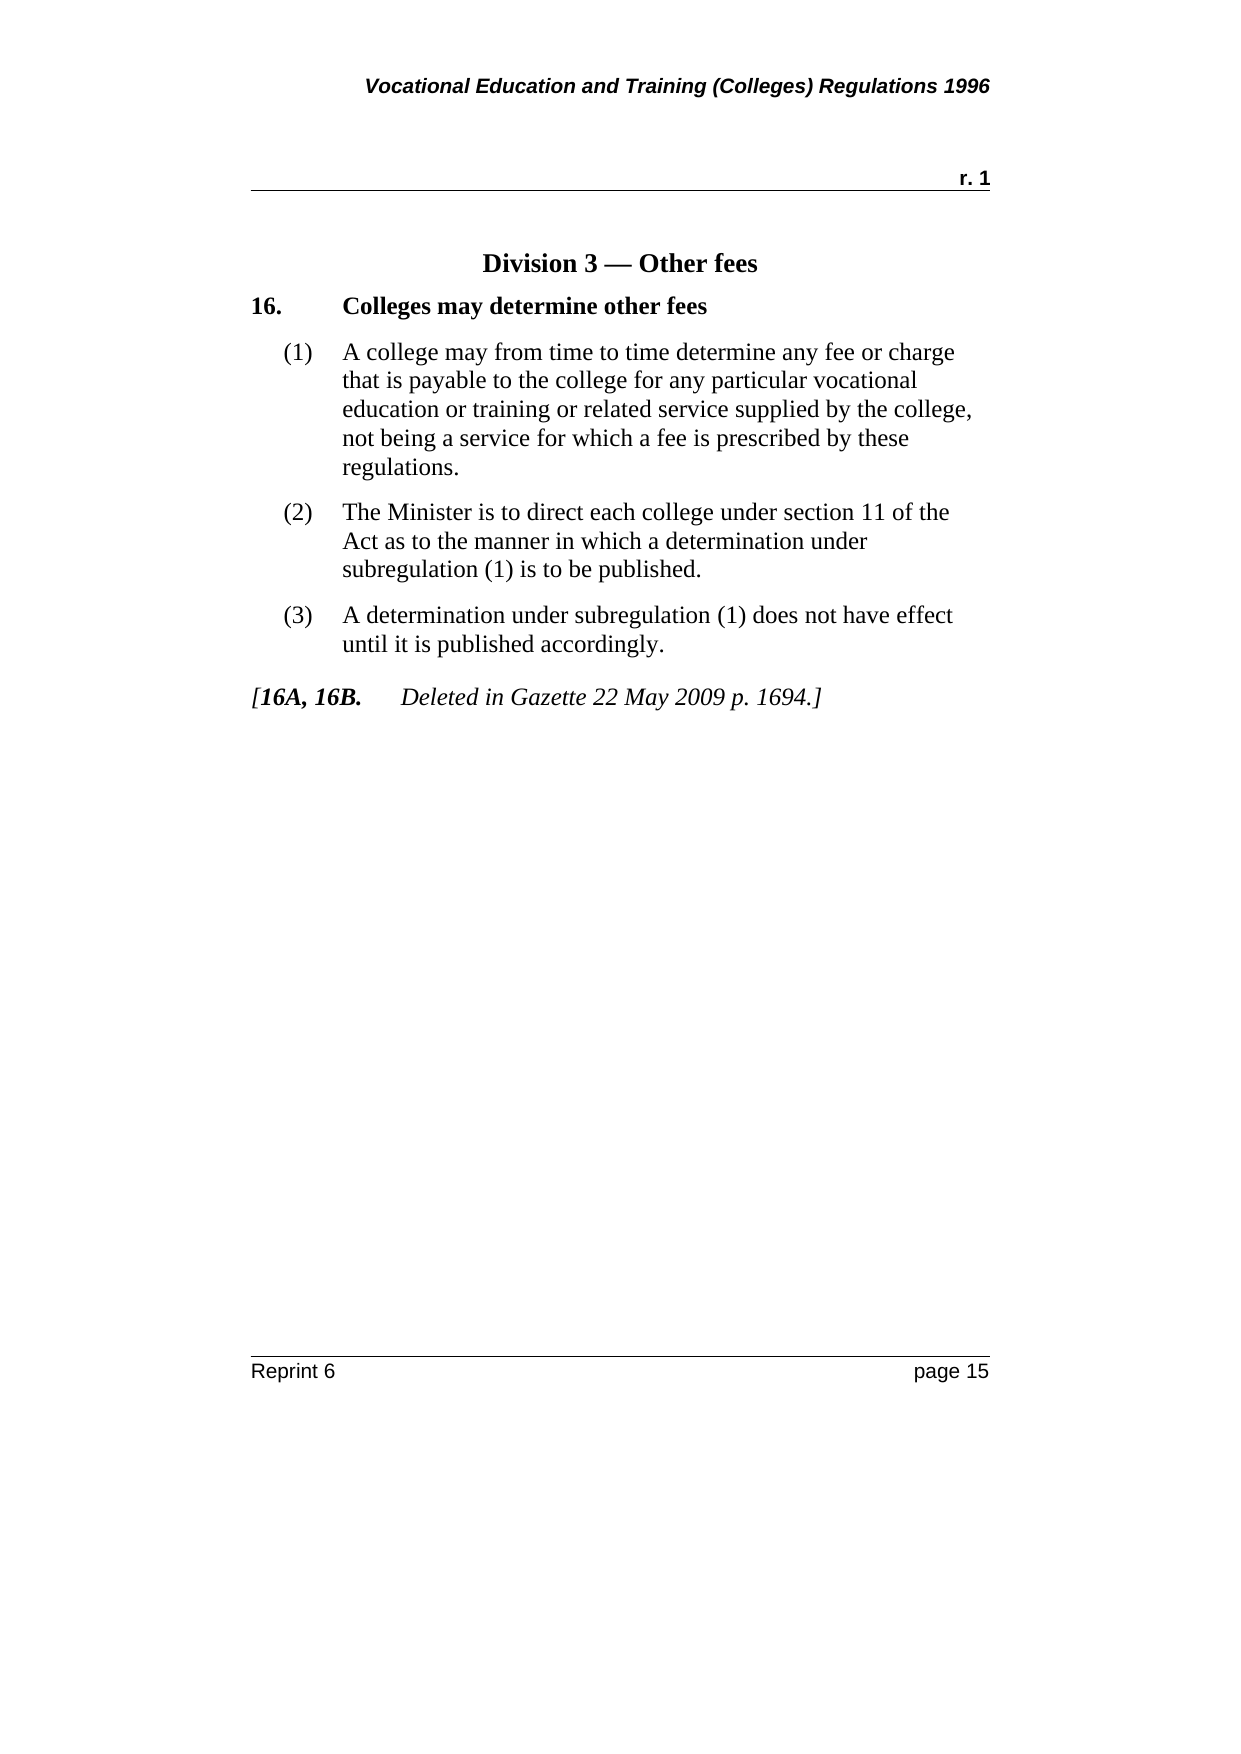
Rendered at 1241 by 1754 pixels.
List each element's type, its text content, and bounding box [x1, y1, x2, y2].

subtitle Division 3 — Other fees [251, 247, 990, 279]
text (2) The Minister is to direct each college under section 11 of the Act as to the manner in which a determination under subregulation (1) is to be published. [251, 497, 990, 583]
text (3) A determination under subregulation (1) does not have effect until it is published accordingly. [251, 600, 990, 657]
subtitle 16. Colleges may determine other fees [251, 291, 990, 320]
text [16A, 16B. Deleted in Gazette 22 May 2009 p. 1694.] [251, 682, 990, 711]
text (1) A college may from time to time determine any fee or charge that is payable to the college for any particular vocational education or training or related service supplied by the college, not being a service for which a fee is prescribed by these regulations. [251, 337, 990, 480]
